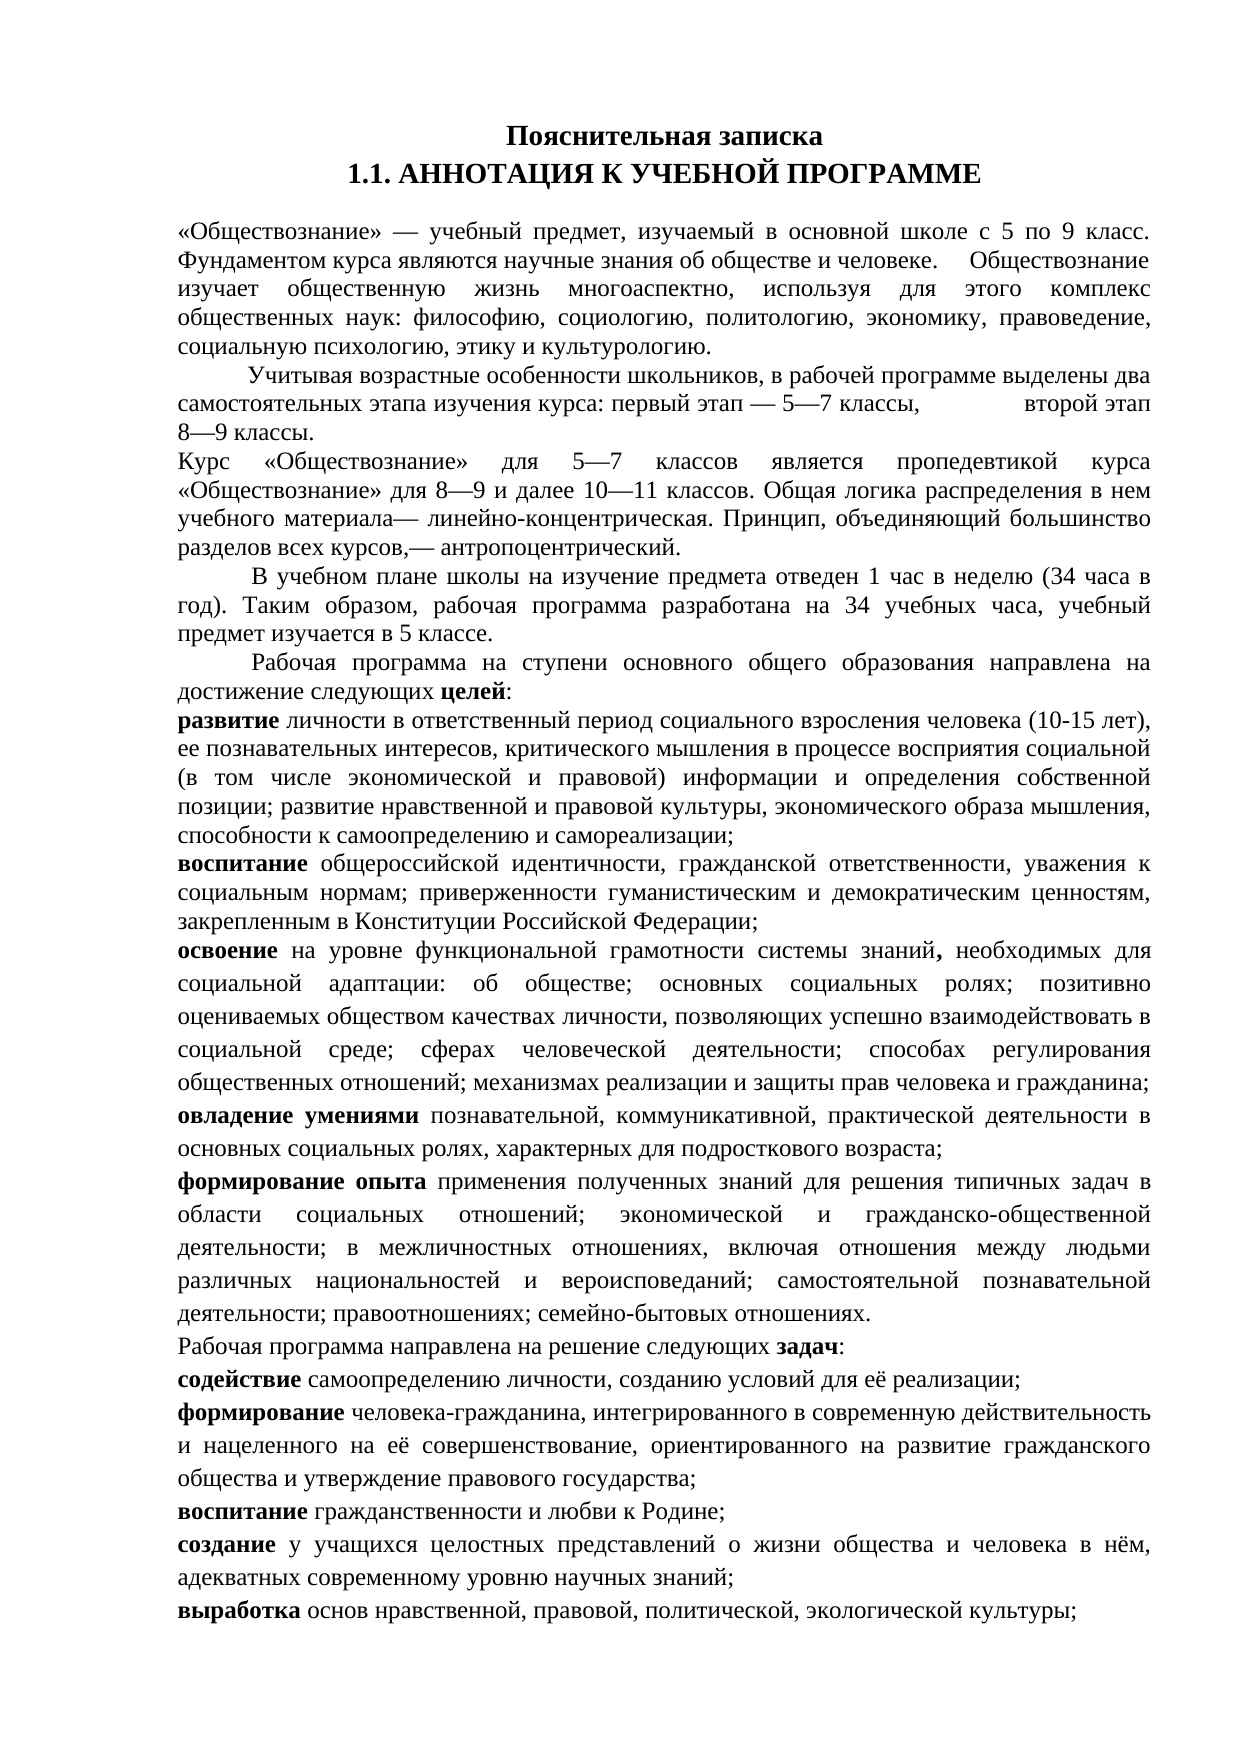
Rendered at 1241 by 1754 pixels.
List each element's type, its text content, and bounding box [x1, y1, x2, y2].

text Рабочая программа на ступени основного общего образования направлена на достижение следующих целей: [177, 647, 1152, 705]
text формирование человека-гражданина, интегрированного в современную действительность и нацеленного на её совершенствование, ориентированного на развитие гражданского общества и утверждение правового государства; [177, 1397, 1152, 1492]
text «Обществознание» — учебный предмет, изучаемый в основной школе с 5 по 9 класс. Фундаментом курса являются научные знания об обществе и человеке. Обществознание [177, 216, 1152, 273]
text воспитание гражданственности и любви к Родине; [177, 1496, 1152, 1525]
text 1.1. АННОТАЦИЯ К УЧЕБНОЙ ПРОГРАММЕ [177, 157, 1152, 190]
text Курс «Обществознание» для 5—7 классов является пропедевтикой курса «Обществознание» для 8—9 и далее 10—11 классов. Общая логика распределения в нем учебного материала— линейно-концентрическая. Принцип, объединяющий большинство разделов всех курсов,— антропоцентрический. [177, 446, 1152, 561]
text Учитывая возрастные особенности школьников, в рабочей программе выделены два самостоятельных этапа изучения курса: первый этап — 5—7 классы, второй этап 8—9 классы. [177, 360, 1152, 446]
text формирование опыта применения полученных знаний для решения типичных задач в области социальных отношений; экономической и гражданско-общественной деятельности; в межличностных отношениях, включая отношения между людьми различных национальностей и вероисповеданий; самостоятельной познавательной деятельности; правоотношениях; семейно-бытовых отношениях. [177, 1166, 1152, 1327]
text развитие личности в ответственный период социального взросления человека (10-15 лет), ее познавательных интересов, критического мышления в процессе восприятия социальной (в том числе экономической и правовой) информации и определения собственной позиции; развитие нравственной и правовой культуры, экономического образа мышления, способности к самоопределению и самореализации; [177, 705, 1152, 848]
text воспитание общероссийской идентичности, гражданской ответственности, уважения к социальным нормам; приверженности гуманистическим и демократическим ценностям, закрепленным в Конституции Российской Федерации; [177, 848, 1152, 935]
text Рабочая программа направлена на решение следующих задач: [177, 1331, 1152, 1360]
text овладение умениями познавательной, коммуникативной, практической деятельности в основных социальных ролях, характерных для подросткового возраста; [177, 1100, 1152, 1162]
text выработка основ нравственной, правовой, политической, экологической культуры; [177, 1595, 1152, 1624]
text содействие самоопределению личности, созданию условий для её реализации; [177, 1364, 1152, 1393]
text В учебном плане школы на изучение предмета отведен 1 час в неделю (34 часа в год). Таким образом, рабочая программа разработана на 34 учебных часа, учебный предмет изучается в 5 классе. [177, 561, 1152, 647]
text Пояснительная записка [177, 118, 1152, 152]
text изучает общественную жизнь многоаспектно, используя для этого комплекс общественных наук: философию, социологию, политологию, экономику, правоведение, социальную психологию, этику и культурологию. [177, 273, 1152, 360]
text освоение на уровне функциональной грамотности системы знаний, необходимых для социальной адаптации: об обществе; основных социальных ролях; позитивно оцениваемых обществом качествах личности, позволяющих успешно взаимодействовать в социальной среде; сферах человеческой деятельности; способах регулирования общественных отношений; механизмах реализации и защиты прав человека и гражданина; [177, 935, 1152, 1096]
text создание у учащихся целостных представлений о жизни общества и человека в нём, адекватных современному уровню научных знаний; [177, 1529, 1152, 1591]
